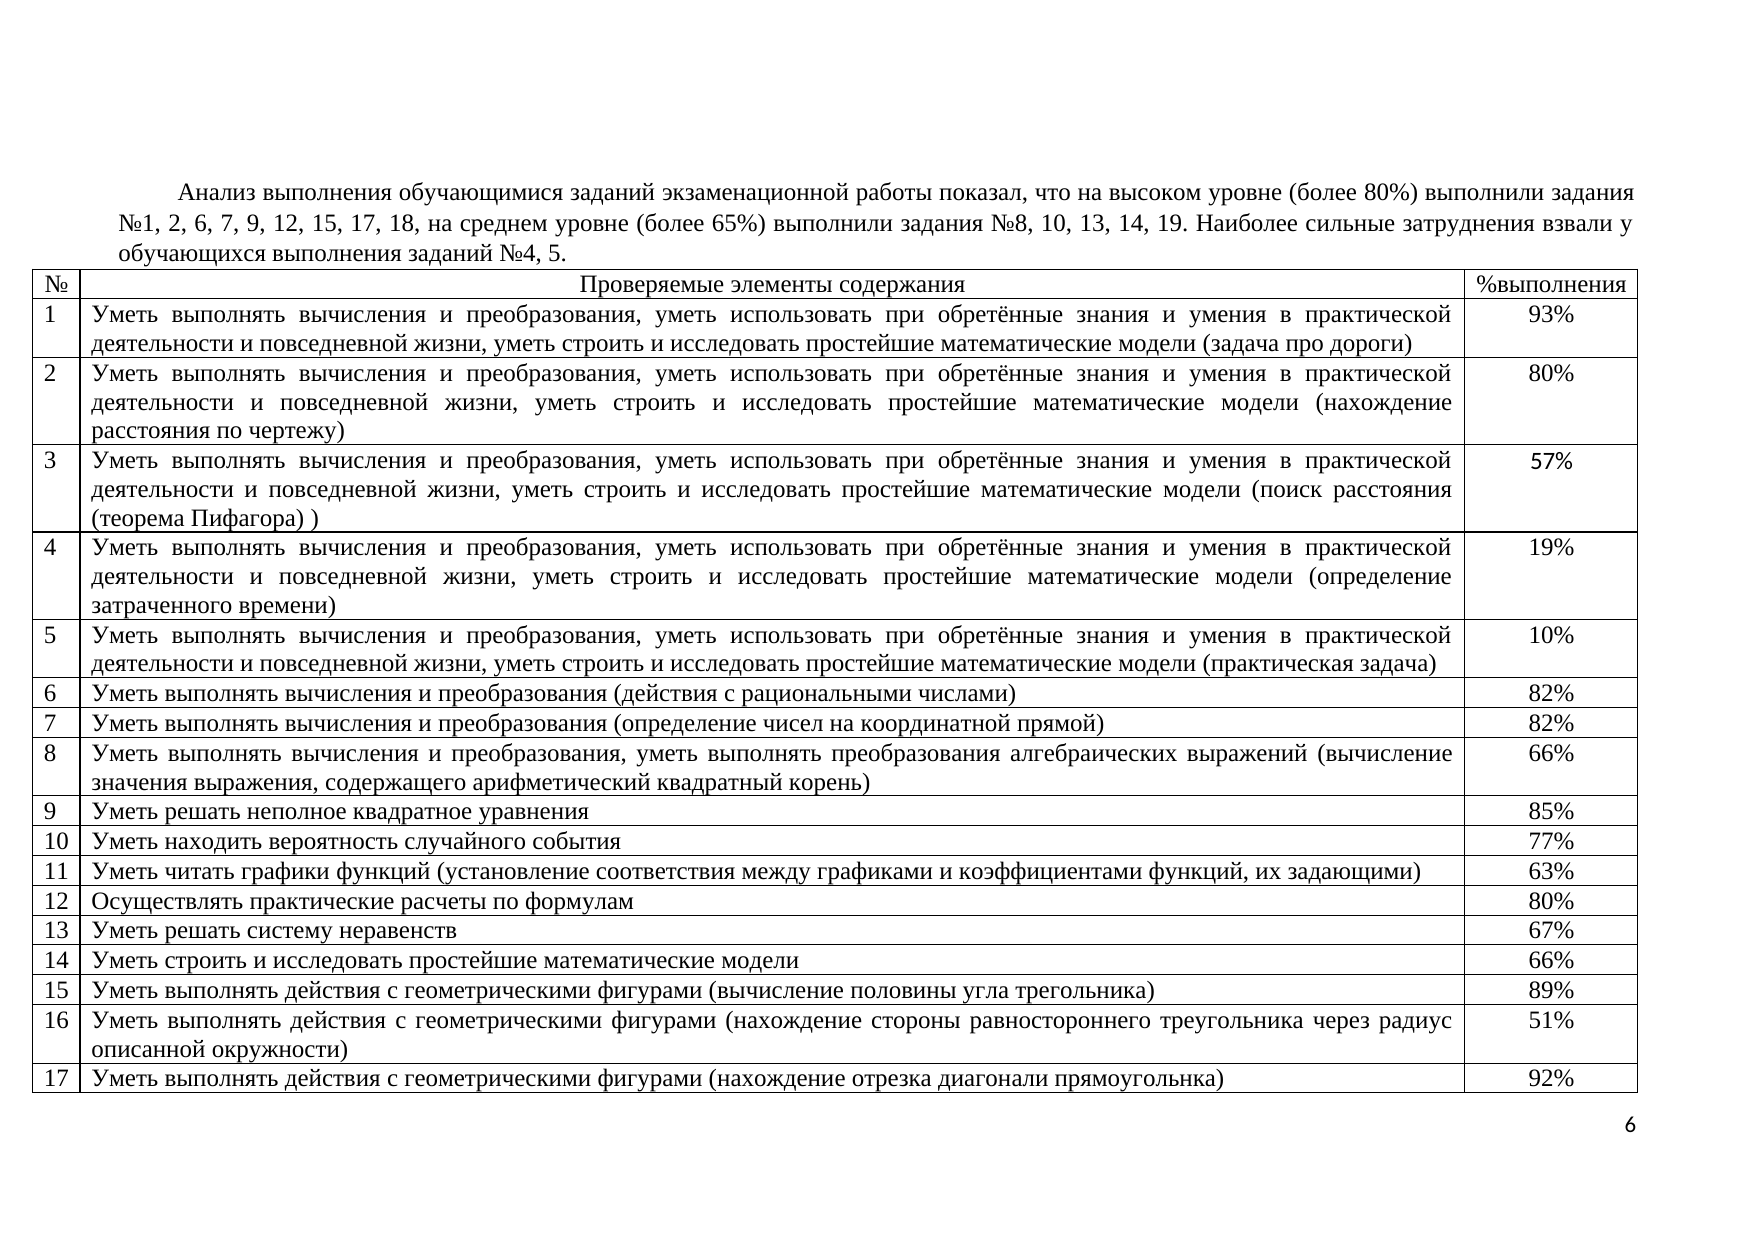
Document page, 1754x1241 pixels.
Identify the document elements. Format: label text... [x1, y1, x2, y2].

table_cell 16 [33, 1005, 79, 1062]
table_cell 11 [33, 856, 79, 885]
table_cell 14 [33, 945, 79, 974]
table_cell 10% [1465, 620, 1637, 677]
text Анализ выполнения обучающимися заданий экзаменационной работы показал, что на высоком уровне (более 80%) выполнили задания №1, 2, 6, 7, 9, 12, 15, 17, 18, на среднем уровне (более 65%) выполнили задания №8, 10, 13, 14, 19. Наиболее сильные затруднения взвали у обучающихся выполнения заданий №4, 5. [118, 177, 1636, 267]
table_cell 19% [1465, 533, 1637, 619]
table_cell 80% [1465, 358, 1637, 444]
table_cell 12 [33, 886, 79, 914]
table_cell 4 [33, 533, 79, 619]
table_cell Уметь читать графики функций (установление соответствия между графиками и коэффициентами функций, их задающими) [81, 856, 1464, 885]
table_cell 67% [1465, 916, 1637, 944]
table_cell 93% [1465, 299, 1637, 357]
table_cell 1 [33, 299, 79, 357]
table_header Проверяемые элементы содержания [81, 270, 1464, 298]
table_cell 7 [33, 708, 79, 737]
table_cell 9 [33, 796, 79, 825]
table_cell 77% [1465, 826, 1637, 855]
table_cell 8 [33, 738, 79, 795]
table_cell Уметь выполнять вычисления и преобразования, уметь использовать при обретённые знания и умения в практической деятельности и повседневной жизни, уметь строить и исследовать простейшие математические модели (практическая задача) [81, 620, 1464, 677]
table_cell 15 [33, 975, 79, 1004]
table_cell Уметь выполнять вычисления и преобразования, уметь использовать при обретённые знания и умения в практической деятельности и повседневной жизни, уметь строить и исследовать простейшие математические модели (поиск расстояния (теорема Пифагора) ) [81, 445, 1464, 531]
table_cell 10 [33, 826, 79, 855]
table_cell 89% [1465, 975, 1637, 1004]
table_cell 51% [1465, 1005, 1637, 1062]
table_cell Уметь решать систему неравенств [81, 916, 1464, 944]
table_cell 66% [1465, 738, 1637, 795]
table_cell 13 [33, 916, 79, 944]
table_cell 3 [33, 445, 79, 531]
table_cell Уметь выполнять действия с геометрическими фигурами (нахождение стороны равностороннего треугольника через радиус описанной окружности) [81, 1005, 1464, 1062]
table_cell Уметь выполнять вычисления и преобразования, уметь использовать при обретённые знания и умения в практической деятельности и повседневной жизни, уметь строить и исследовать простейшие математические модели (нахождение расстояния по чертежу) [81, 358, 1464, 444]
table_cell Уметь выполнять вычисления и преобразования (действия с рациональными числами) [81, 678, 1464, 707]
table_cell Уметь решать неполное квадратное уравнения [81, 796, 1464, 825]
table_cell Уметь выполнять вычисления и преобразования, уметь выполнять преобразования алгебраических выражений (вычисление значения выражения, содержащего арифметический квадратный корень) [81, 738, 1464, 795]
table_cell 5 [33, 620, 79, 677]
table_cell 85% [1465, 796, 1637, 825]
table_cell 63% [1465, 856, 1637, 885]
table_cell Уметь выполнять вычисления и преобразования, уметь использовать при обретённые знания и умения в практической деятельности и повседневной жизни, уметь строить и исследовать простейшие математические модели (задача про дороги) [81, 299, 1464, 357]
table_cell 2 [33, 358, 79, 444]
table_cell Осуществлять практические расчеты по формулам [81, 886, 1464, 914]
table_header %выполнения [1465, 270, 1637, 298]
table_cell 66% [1465, 945, 1637, 974]
table_cell 17 [33, 1064, 79, 1092]
table_header № [33, 270, 79, 298]
table_cell 57% [1465, 445, 1637, 531]
table_cell Уметь строить и исследовать простейшие математические модели [81, 945, 1464, 974]
table_cell 92% [1465, 1064, 1637, 1092]
table_cell Уметь находить вероятность случайного события [81, 826, 1464, 855]
table_cell Уметь выполнять действия с геометрическими фигурами (нахождение отрезка диагонали прямоугольнка) [81, 1064, 1464, 1092]
table_cell Уметь выполнять вычисления и преобразования, уметь использовать при обретённые знания и умения в практической деятельности и повседневной жизни, уметь строить и исследовать простейшие математические модели (определение затраченного времени) [81, 533, 1464, 619]
table_cell 82% [1465, 708, 1637, 737]
table_cell 6 [33, 678, 79, 707]
table_cell Уметь выполнять вычисления и преобразования (определение чисел на координатной прямой) [81, 708, 1464, 737]
table_cell 80% [1465, 886, 1637, 914]
table_cell 82% [1465, 678, 1637, 707]
table_cell Уметь выполнять действия с геометрическими фигурами (вычисление половины угла трегольника) [81, 975, 1464, 1004]
